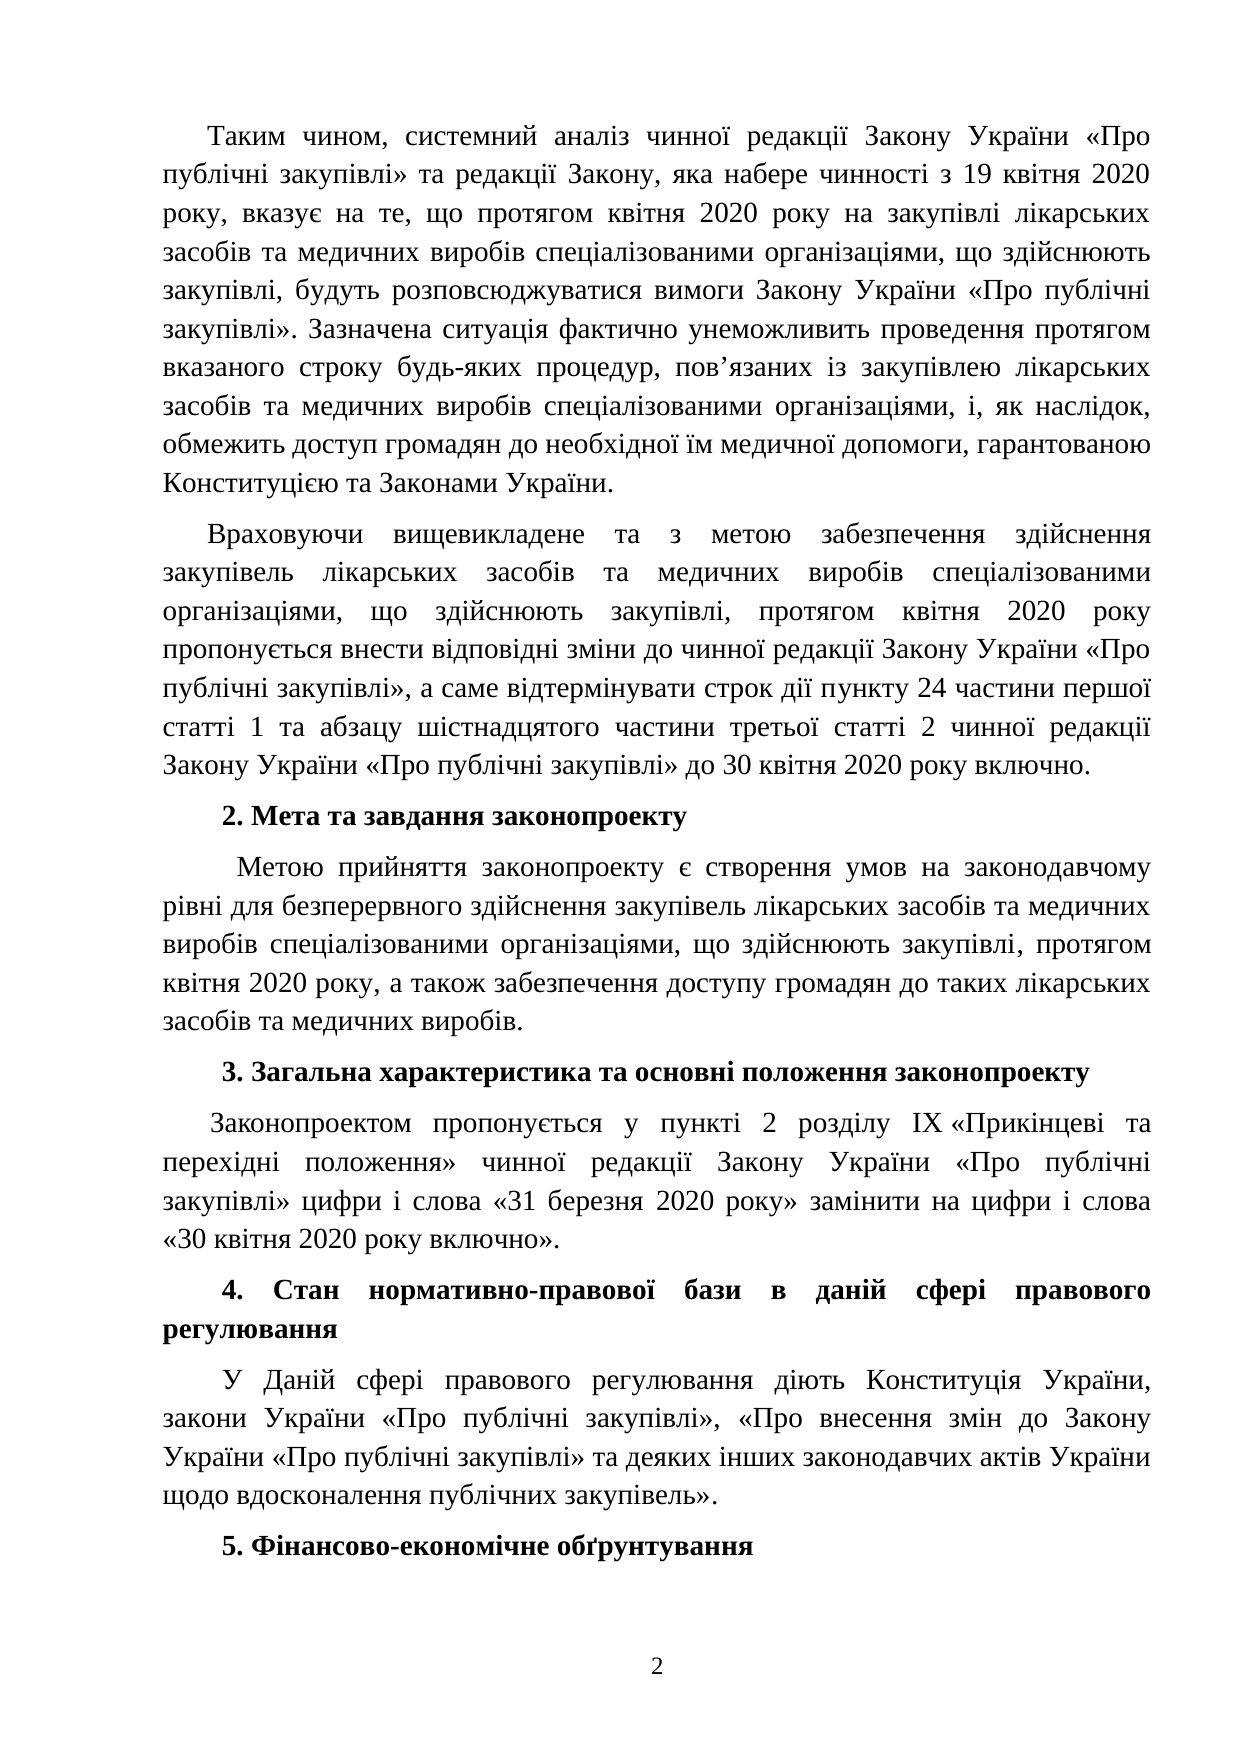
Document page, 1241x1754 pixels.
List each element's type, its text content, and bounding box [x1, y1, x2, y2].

text 3. Загальна характеристика та основні положення законопроекту [162, 1054, 1152, 1088]
text Метою прийняття законопроекту є створення умов на законодавчому рівні для безперервного здійснення закупівель лікарських засобів та медичних виробів спеціалізованими організаціями, що здійснюють закупівлі, протягом квітня 2020 року, а також забезпечення доступу громадян до таких лікарських засобів та медичних виробів. [162, 849, 1152, 1037]
text 5. Фінансово-економічне обґрунтування [162, 1528, 1152, 1562]
text У Даній сфері правового регулювання діють Конституція України, закони України «Про публічні закупівлі», «Про внесення змін до Закону України «Про публічні закупівлі» та деяких інших законодавчих актів України щодо вдосконалення публічних закупівель». [162, 1362, 1152, 1511]
text 4. Стан нормативно-правової бази в даній сфері правового регулювання [162, 1272, 1152, 1344]
text Таким чином, системний аналіз чинної редакції Закону України «Про публічні закупівлі» та редакції Закону, яка набере чинності з 19 квітня 2020 року, вказує на те, що протягом квітня 2020 року на закупівлі лікарських засобів та медичних виробів спеціалізованими організаціями, що здійснюють закупівлі, будуть розповсюджуватися вимоги Закону України «Про публічні закупівлі». Зазначена ситуація фактично унеможливить проведення протягом вказаного строку будь-яких процедур, пов’язаних із закупівлею лікарських засобів та медичних виробів спеціалізованими організаціями, і, як наслідок, обмежить доступ громадян до необхідної їм медичної допомоги, гарантованою Конституцією та Законами України. [162, 118, 1152, 498]
text Законопроектом пропонується у пункті 2 розділу IX «Прикінцеві та перехідні положення» чинної редакції Закону України «Про публічні закупівлі» цифри і слова «31 березня 2020 року» замінити на цифри і слова «30 квітня 2020 року включно». [162, 1106, 1152, 1255]
text Враховуючи вищевикладене та з метою забезпечення здійснення закупівель лікарських засобів та медичних виробів спеціалізованими організаціями, що здійснюють закупівлі, протягом квітня 2020 року пропонується внести відповідні зміни до чинної редакції Закону України «Про публічні закупівлі», а саме відтермінувати строк дії пункту 24 частини першої статті 1 та абзацу шістнадцятого частини третьої статті 2 чинної редакції Закону України «Про публічні закупівлі» до 30 квітня 2020 року включно. [162, 516, 1152, 781]
text 2. Мета та завдання законопроекту [162, 798, 1152, 832]
